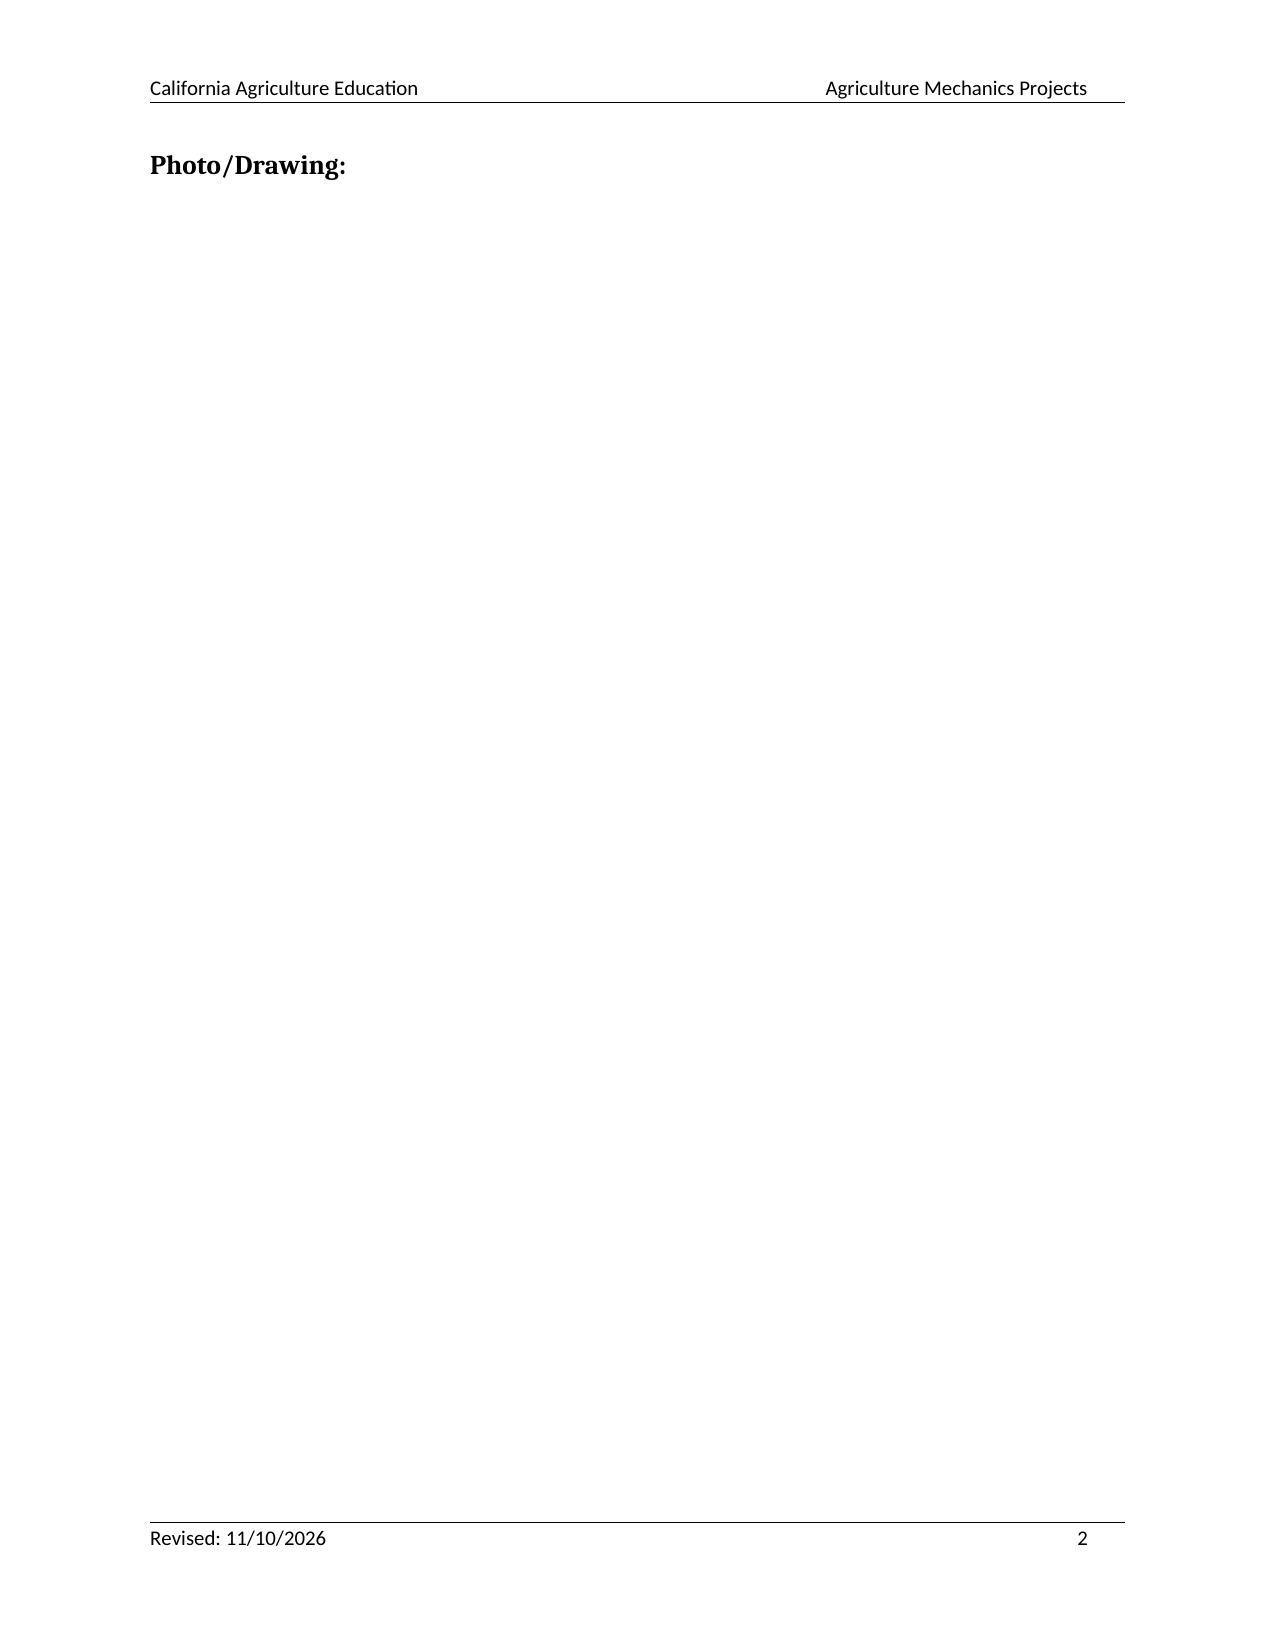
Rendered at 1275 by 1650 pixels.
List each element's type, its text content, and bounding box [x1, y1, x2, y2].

subtitle Photo/Drawing: [150, 150, 1125, 181]
